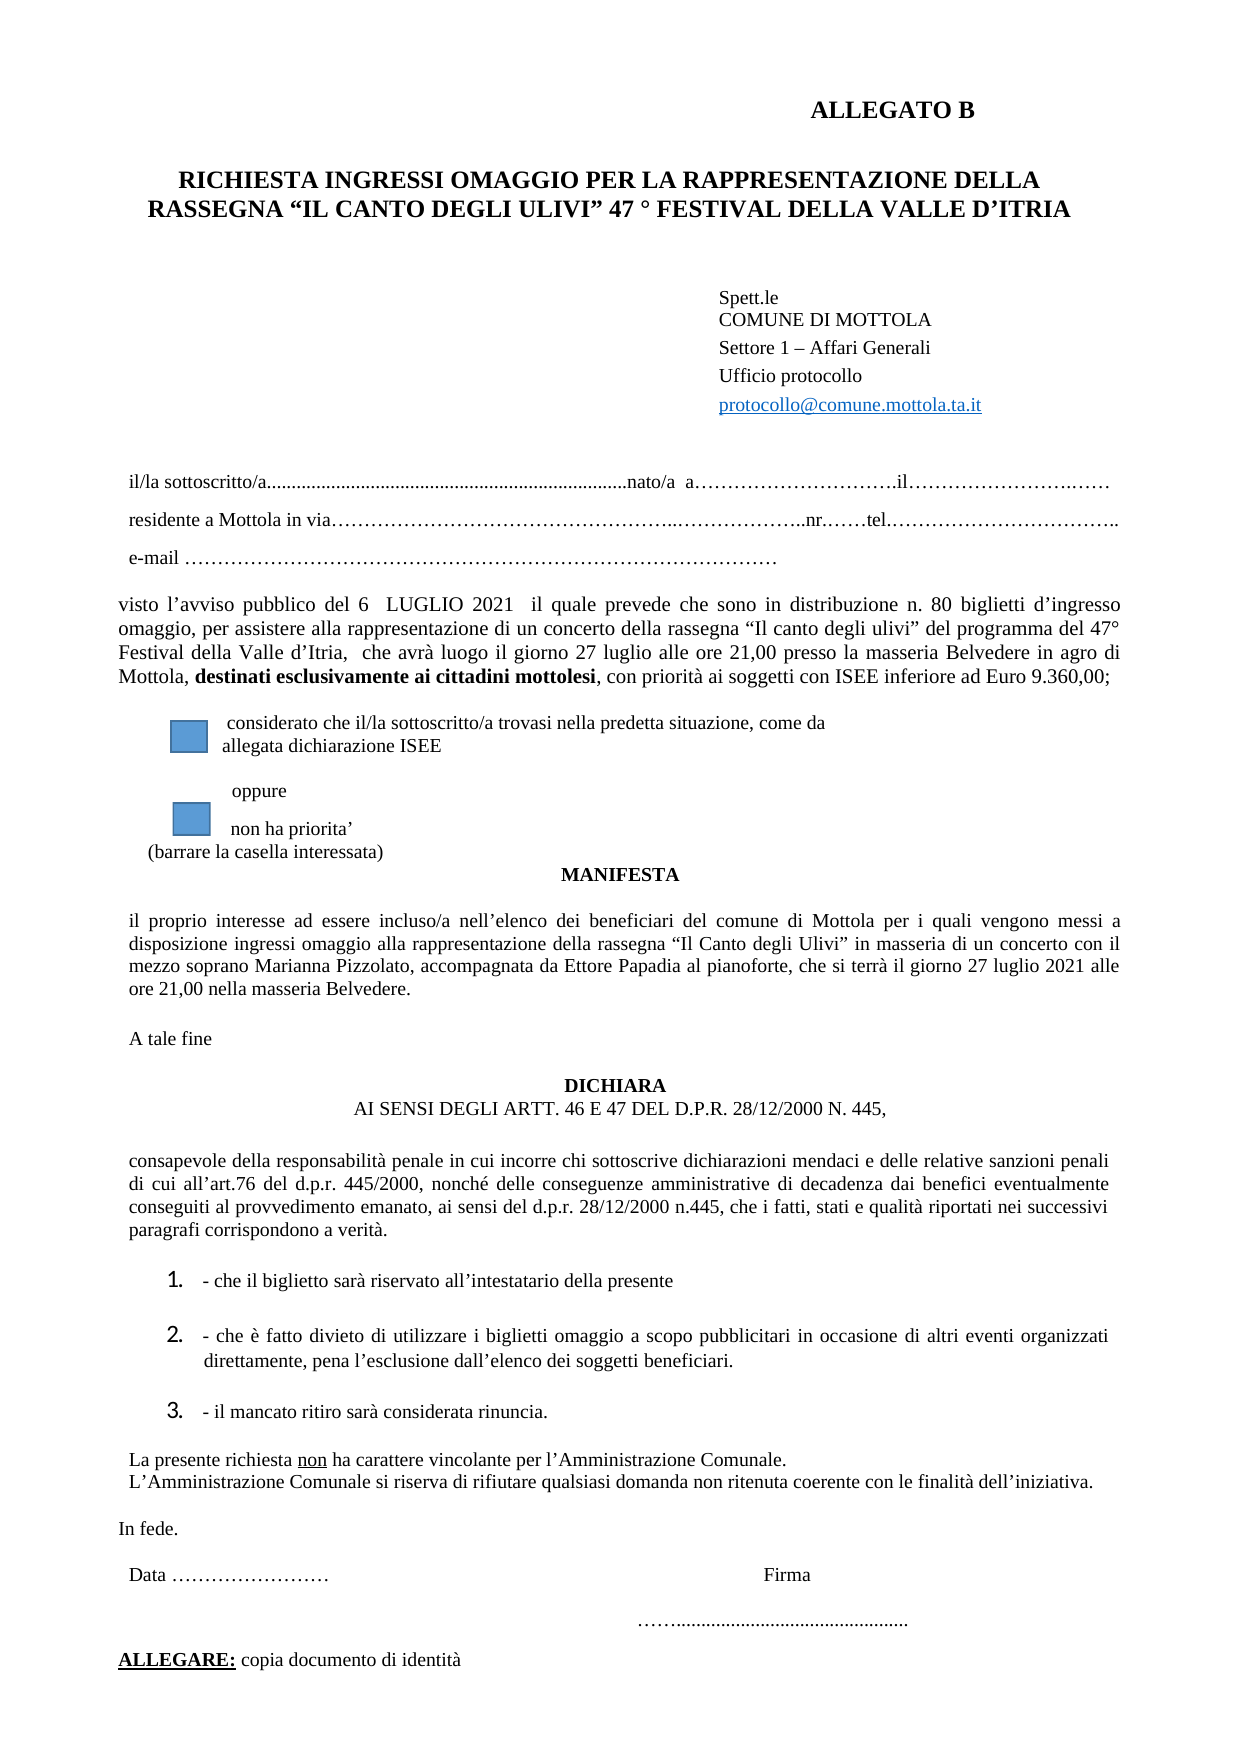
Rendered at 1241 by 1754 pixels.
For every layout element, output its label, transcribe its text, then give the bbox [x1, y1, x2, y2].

text RICHIESTA INGRESSI OMAGGIO PER LA RAPPRESENTAZIONE DELLA RASSEGNA “IL CANTO DEGLI ULIVI” 47 ° FESTIVAL DELLA VALLE D’ITRIA [133, 165, 1086, 222]
text Spett.le [719, 286, 1122, 308]
text Data …………………… Firma [128, 1563, 1122, 1586]
text COMUNE DI MOTTOLA [719, 308, 1122, 331]
text ALLEGATO B [133, 95, 1086, 124]
text il proprio interesse ad essere incluso/a nell’elenco dei beneficiari del comune di Mottola per i quali vengono messi a disposizione ingressi omaggio alla rappresentazione della rassegna “Il Canto degli Ulivi” in masseria di un concerto con il mezzo soprano Marianna Pizzolato, accompagnata da Ettore Papadia al pianoforte, che si terrà il giorno 27 luglio 2021 alle ore 21,00 nella masseria Belvedere. [128, 909, 1122, 1000]
text Settore 1 – Affari Generali [719, 331, 1122, 360]
text protocollo@comune.mottola.ta.it [719, 389, 1122, 417]
picture [172, 802, 211, 836]
text visto l’avviso pubblico del 6 LUGLIO 2021 il quale prevede che sono in distribuzione n. 80 biglietti d’ingresso omaggio, per assistere alla rappresentazione di un concerto della rassegna “Il canto degli ulivi” del programma del 47° Festival della Valle d’Itria, che avrà luogo il giorno 27 luglio alle ore 21,00 presso la masseria Belvedere in agro di Mottola, destinati esclusivamente ai cittadini mottolesi, con priorità ai soggetti con ISEE inferiore ad Euro 9.360,00; [118, 592, 1122, 688]
list - che il biglietto sarà riservato all’intestatario della presente [166, 1264, 1079, 1294]
text ALLEGARE: copia documento di identità [118, 1648, 1122, 1671]
text MANIFESTA [118, 862, 1122, 885]
text oppure [118, 779, 1122, 802]
list - che è fatto divieto di utilizzare i biglietti omaggio a scopo pubblicitari in occasione di altri eventi organizzati direttamente, pena l’esclusione dall’elenco dei soggetti beneficiari. [166, 1318, 1111, 1371]
text (barrare la casella interessata) [118, 840, 1122, 862]
text il/la sottoscritto/a.........................................................................nato/a a………………………….il…………………….…… [128, 470, 1122, 493]
text In fede. [118, 1517, 1122, 1540]
text consapevole della responsabilità penale in cui incorre chi sottoscrive dichiarazioni mendaci e delle relative sanzioni penali di cui all’art.76 del d.p.r. 445/2000, nonché delle conseguenze amministrative di decadenza dai benefici eventualmente conseguiti al provvedimento emanato, ai sensi del d.p.r. 28/12/2000 n.445, che i fatti, stati e qualità riportati nei successivi paragrafi corrispondono a verità. [128, 1149, 1111, 1241]
text ……............................................... [118, 1608, 1122, 1631]
text A tale fine [128, 1027, 1240, 1050]
text L’Amministrazione Comunale si riserva di rifiutare qualsiasi domanda non ritenuta coerente con le finalità dell’iniziativa. [128, 1471, 1111, 1493]
text allegata dichiarazione ISEE [118, 734, 1122, 757]
text residente a Mottola in via……………………………………………..………………..nr.……tel.…………………………….. [128, 508, 1122, 531]
list - il mancato ritiro sarà considerata rinuncia. [166, 1394, 1111, 1425]
text considerato che il/la sottoscritto/a trovasi nella predetta situazione, come da [118, 711, 1122, 734]
text e-mail ……………………………………………………………………………… [128, 546, 1122, 569]
text AI SENSI DEGLI ARTT. 46 E 47 DEL D.P.R. 28/12/2000 N. 445, [118, 1097, 1122, 1120]
subtitle DICHIARA [123, 1074, 1107, 1097]
text non ha priorita’ [118, 802, 1122, 839]
text Ufficio protocollo [719, 360, 1122, 389]
text La presente richiesta non ha carattere vincolante per l’Amministrazione Comunale. [128, 1447, 1122, 1470]
